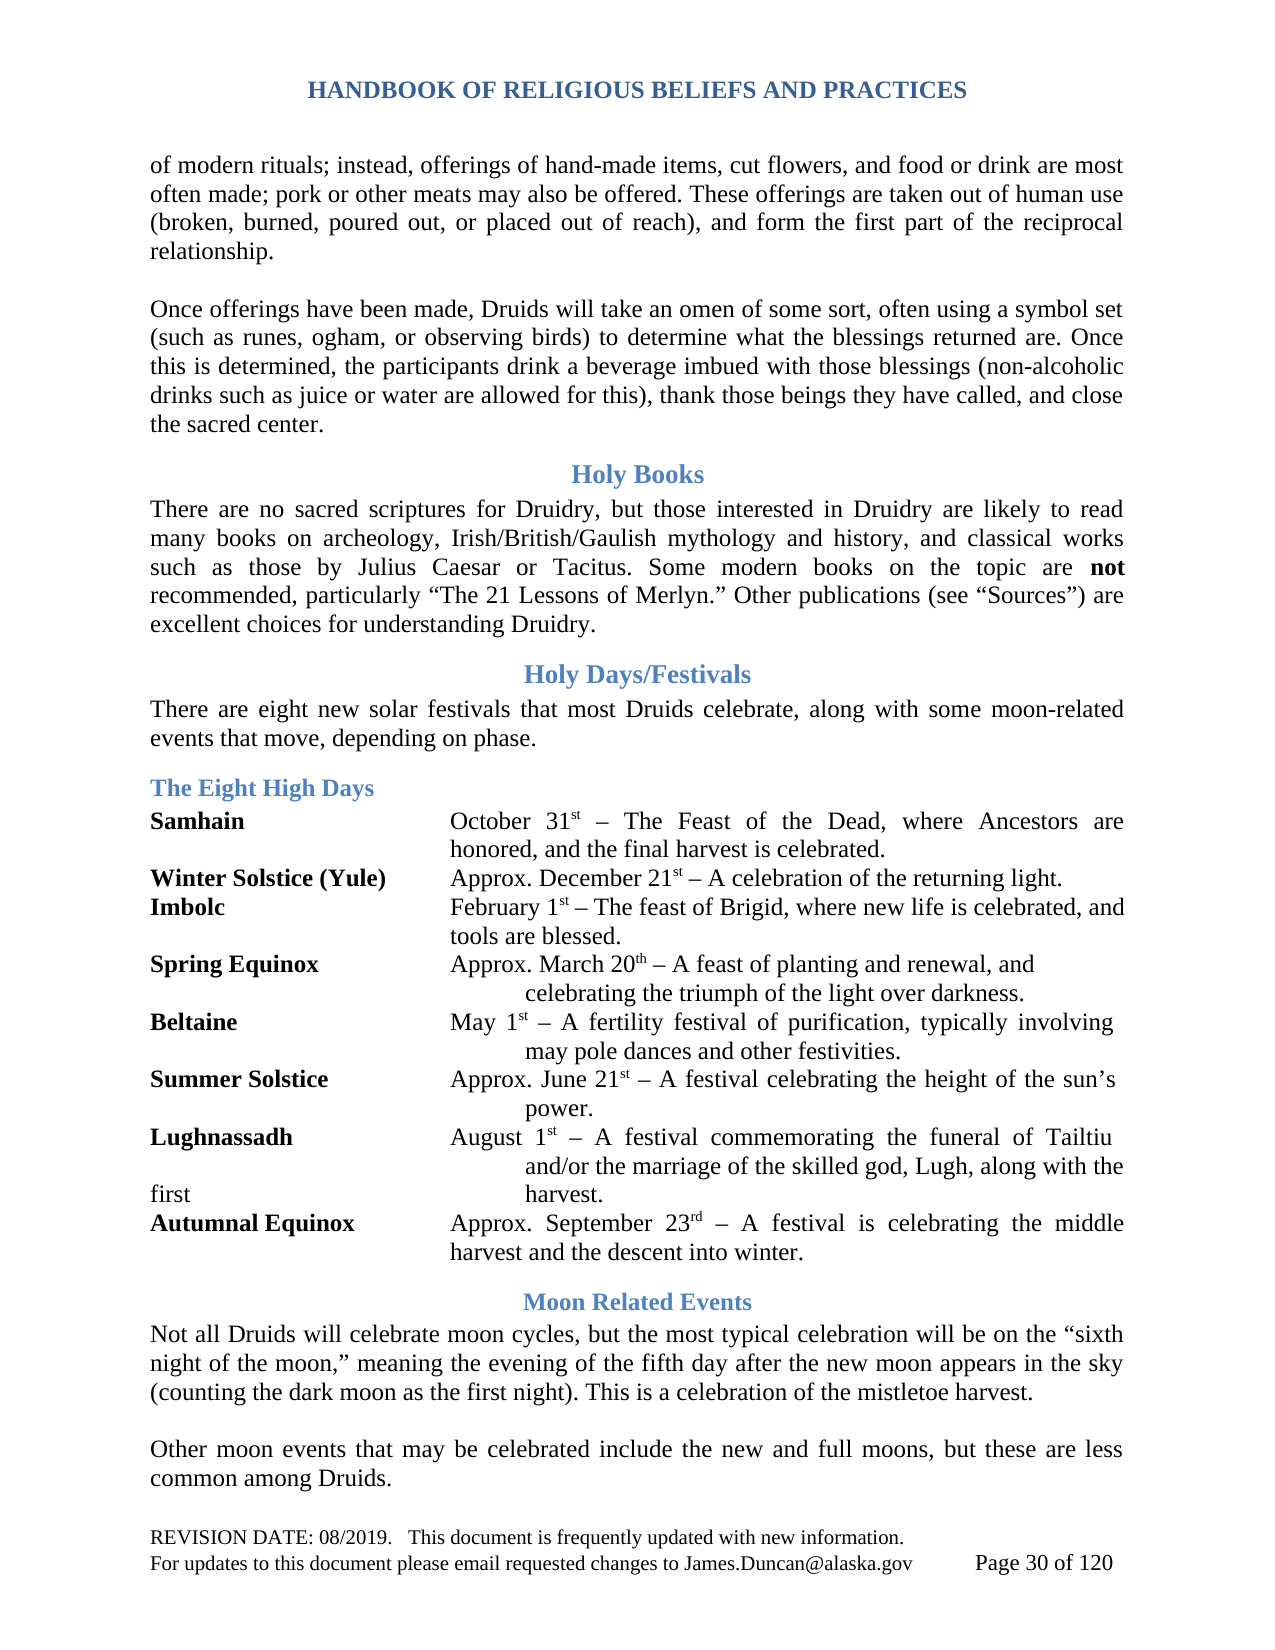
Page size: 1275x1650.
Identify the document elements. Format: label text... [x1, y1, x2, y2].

text Lughnassadh August 1st – A festival commemorating the funeral of Tailtiu and/or the marriage of the skilled god, Lugh, along with the first harvest. [150, 1122, 1125, 1208]
text Imbolc February 1st – The feast of Brigid, where new life is celebrated, and tools are blessed. [150, 892, 1125, 949]
subtitle Moon Related Events [150, 1287, 1125, 1315]
subtitle The Eight High Days [150, 773, 1125, 801]
text Autumnal Equinox Approx. September 23rd – A festival is celebrating the middle harvest and the descent into winter. [150, 1208, 1125, 1266]
text Once offerings have been made, Druids will take an omen of some sort, often using a symbol set (such as runes, ogham, or observing birds) to determine what the blessings returned are. Once this is determined, the participants drink a beverage imbued with those blessings (non-alcoholic drinks such as juice or water are allowed for this), thank those beings they have called, and close the sacred center. [150, 294, 1125, 437]
text Spring Equinox Approx. March 20th – A feast of planting and renewal, and celebrating the triumph of the light over darkness. [150, 949, 1125, 1007]
text There are no sacred scriptures for Druidry, but those interested in Druidry are likely to read many books on archeology, Irish/British/Gaulish mythology and history, and classical works such as those by Julius Caesar or Tacitus. Some modern books on the topic are not recommended, particularly “The 21 Lessons of Merlyn.” Other publications (see “Sources”) are excellent choices for understanding Druidry. [150, 494, 1125, 638]
subtitle Holy Books [150, 458, 1125, 489]
text Beltaine May 1st – A fertility festival of purification, typically involving may pole dances and other festivities. [150, 1007, 1125, 1064]
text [150, 150, 1125, 265]
text Not all Druids will celebrate moon cycles, but the most typical celebration will be on the “sixth night of the moon,” meaning the evening of the fifth day after the new moon appears in the sky (counting the dark moon as the first night). This is a celebration of the mistletoe harvest. [150, 1319, 1125, 1406]
subtitle Holy Days/Festivals [150, 659, 1125, 690]
text Other moon events that may be celebrated include the new and full moons, but these are less common among Druids. [150, 1434, 1125, 1492]
text Winter Solstice (Yule) Approx. December 21st – A celebration of the returning light. [150, 863, 1125, 892]
text There are eight new solar festivals that most Druids celebrate, along with some moon-related events that move, depending on phase. [150, 694, 1125, 752]
text Samhain October 31st – The Feast of the Dead, where Ancestors are honored, and the final harvest is celebrated. [150, 806, 1125, 863]
text Summer Solstice Approx. June 21st – A festival celebrating the height of the sun’s power. [150, 1064, 1125, 1122]
